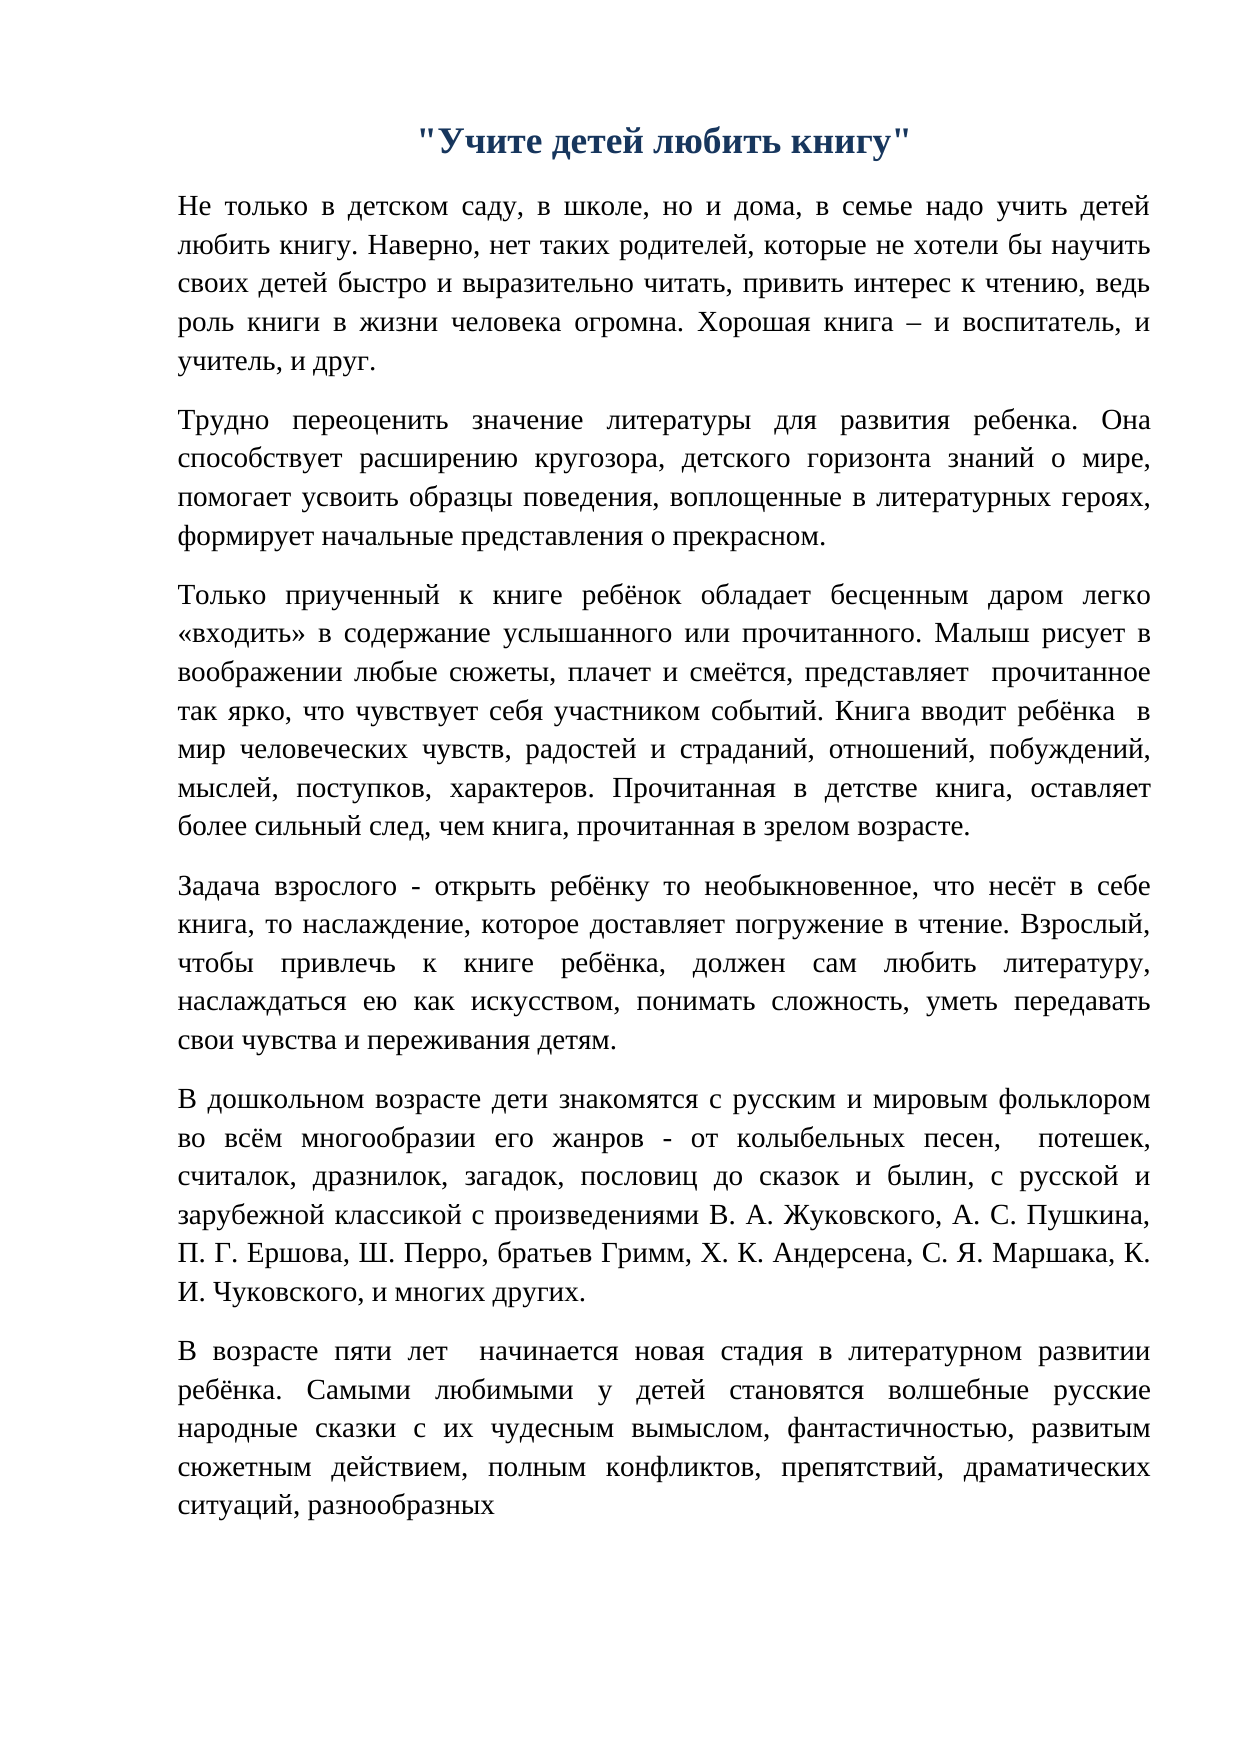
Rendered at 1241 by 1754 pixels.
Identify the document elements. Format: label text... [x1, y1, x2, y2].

text Не только в детском саду, в школе, но и дома, в семье надо учить детей любить книгу. Наверно, нет таких родителей, которые не хотели бы научить своих детей быстро и выразительно читать, привить интерес к чтению, ведь роль книги в жизни человека огромна. Хорошая книга – и воспитатель, и учитель, и друг. [177, 188, 1152, 376]
text Трудно переоценить значение литературы для развития ребенка. Она способствует расширению кругозора, детского горизонта знаний о мире, помогает усвоить образцы поведения, воплощенные в литературных героях, формирует начальные представления о прекрасном. [177, 402, 1152, 551]
text В возрасте пяти лет начинается новая стадия в литературном развитии ребёнка. Самыми любимыми у детей становятся волшебные русские народные сказки с их чудесным вымыслом, фантастичностью, развитым сюжетным действием, полным конфликтов, препятствий, драматических ситуаций, разнообразных [177, 1333, 1152, 1521]
text Только приученный к книге ребёнок обладает бесценным даром легко «входить» в содержание услышанного или прочитанного. Малыш рисует в воображении любые сюжеты, плачет и смеётся, представляет прочитанное так ярко, что чувствует себя участником событий. Книга вводит ребёнка в мир человеческих чувств, радостей и страданий, отношений, побуждений, мыслей, поступков, характеров. Прочитанная в детстве книга, оставляет более сильный след, чем книга, прочитанная в зрелом возрасте. [177, 577, 1152, 842]
text "Учите детей любить книгу" [177, 118, 1152, 161]
text Задача взрослого - открыть ребёнку то необыкновенное, что несёт в себе книга, то наслаждение, которое доставляет погружение в чтение. Взрослый, чтобы привлечь к книге ребёнка, должен сам любить литературу, наслаждаться ею как искусством, понимать сложность, уметь передавать свои чувства и переживания детям. [177, 868, 1152, 1055]
text В дошкольном возрасте дети знакомятся с русским и мировым фольклором во всём многообразии его жанров - от колыбельных песен, потешек, считалок, дразнилок, загадок, пословиц до сказок и былин, с русской и зарубежной классикой с произведениями В. А. Жуковского, А. С. Пушкина, П. Г. Ершова, Ш. Перро, братьев Гримм, Х. К. Андерсена, С. Я. Маршака, К. И. Чуковского, и многих других. [177, 1081, 1152, 1307]
